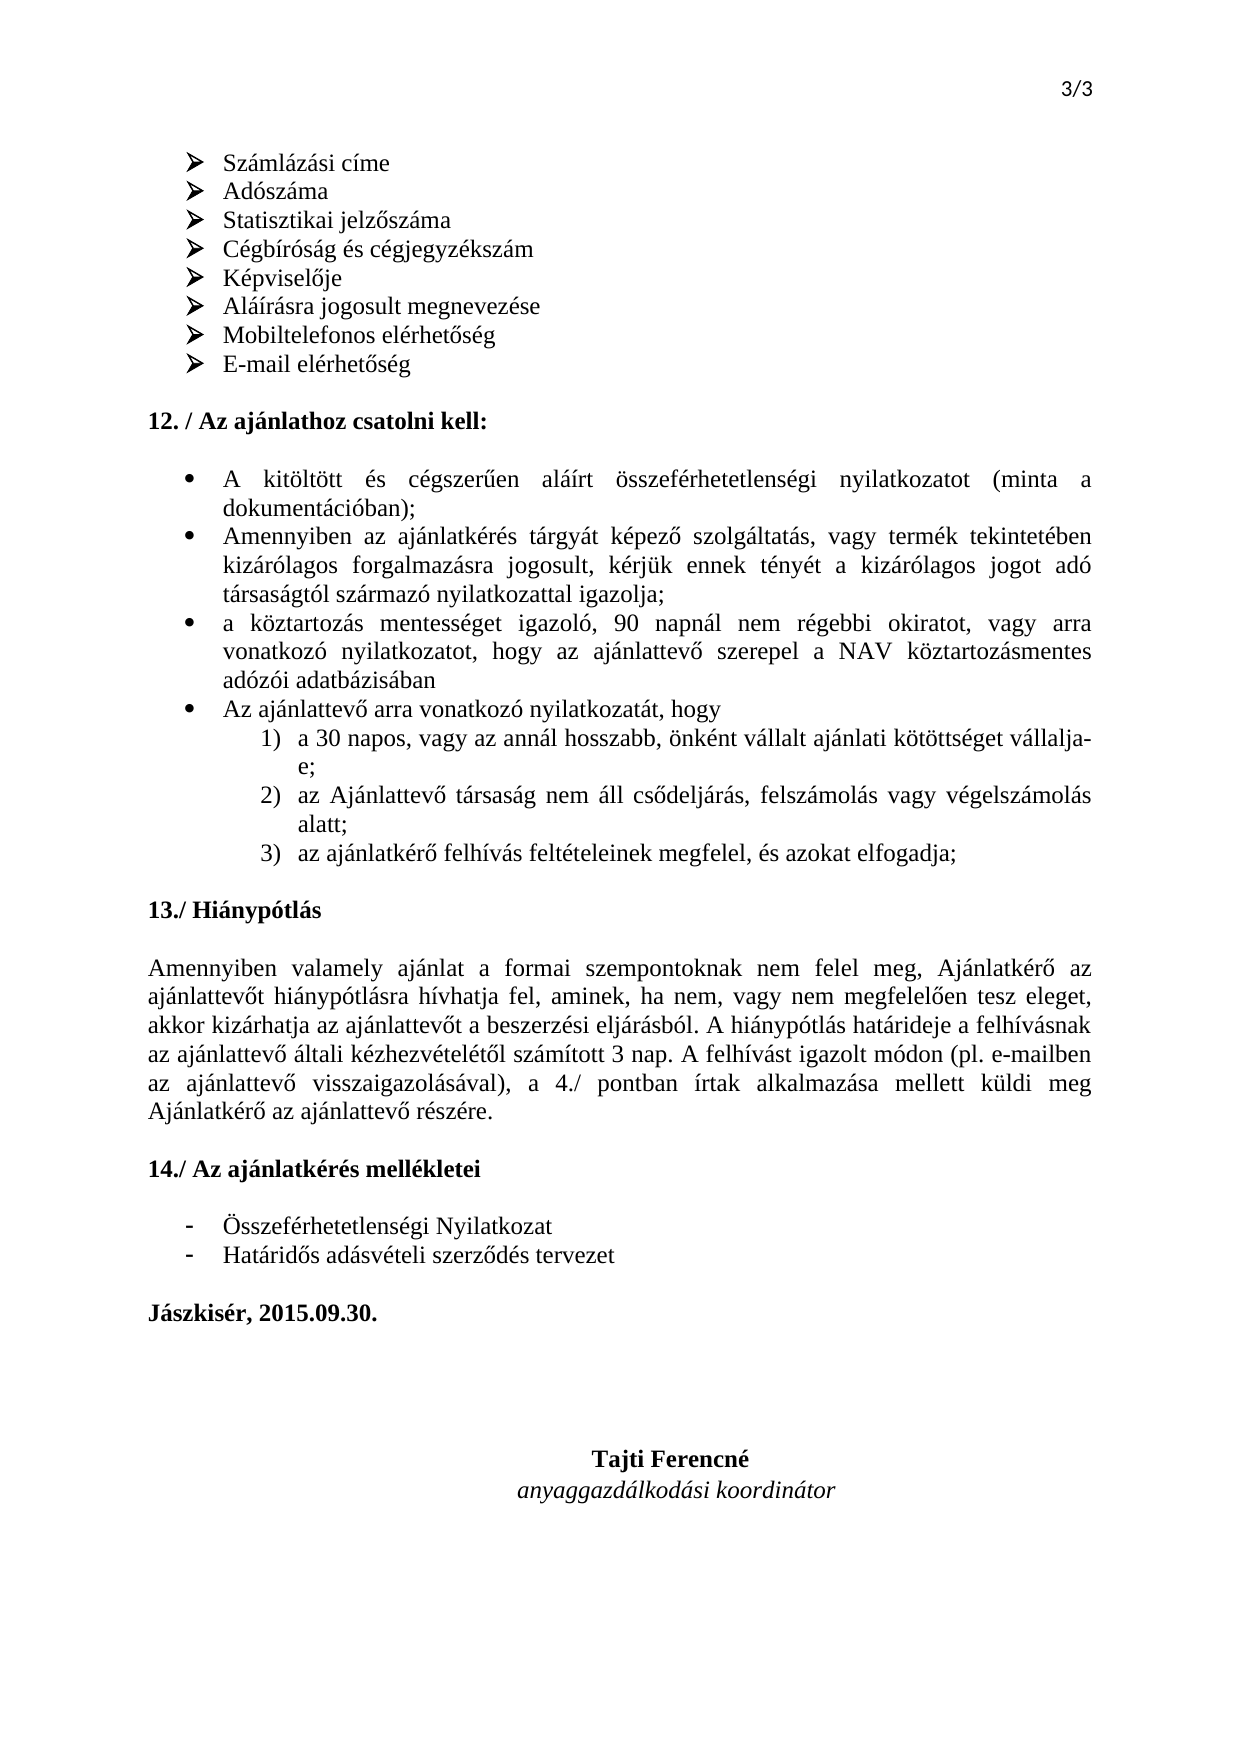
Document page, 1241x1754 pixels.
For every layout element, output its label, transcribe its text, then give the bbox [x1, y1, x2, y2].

list Határidős adásvételi szerződés tervezet [185, 1240, 1093, 1269]
list az ajánlatkérő felhívás feltételeinek megfelel, és azokat elfogadja; [260, 838, 1093, 866]
list E-mail elérhetőség [185, 349, 1093, 378]
list Képviselője [185, 263, 1093, 291]
list Mobiltelefonos elérhetőség [185, 320, 1093, 349]
text Tajti Ferencné [148, 1444, 1093, 1472]
list Összeférhetetlenségi Nyilatkozat [185, 1211, 1093, 1240]
list Számlázási címe [185, 148, 1093, 176]
list Cégbíróság és cégjegyzékszám [185, 234, 1093, 263]
list a köztartozás mentességet igazoló, 90 napnál nem régebbi okiratot, vagy arra vonatkozó nyilatkozatot, hogy az ajánlattevő szerepel a NAV köztartozásmentes adózói adatbázisában [185, 608, 1093, 694]
list a 30 napos, vagy az annál hosszabb, önként vállalt ajánlati kötöttséget vállalja-e; [260, 723, 1093, 780]
text 14./ Az ajánlatkérés mellékletei [148, 1154, 1093, 1183]
list az Ajánlattevő társaság nem áll csődeljárás, felszámolás vagy végelszámolás alatt; [260, 780, 1093, 838]
text 12. / Az ajánlathoz csatolni kell: [148, 406, 1093, 435]
list Statisztikai jelzőszáma [185, 205, 1093, 234]
list Adószáma [185, 176, 1093, 205]
text 13./ Hiánypótlás [148, 895, 1093, 924]
text Jászkisér, 2015.09.30. [148, 1298, 1093, 1326]
list Az ajánlattevő arra vonatkozó nyilatkozatát, hogy [185, 694, 1093, 723]
text Amennyiben valamely ajánlat a formai szempontoknak nem felel meg, Ajánlatkérő az ajánlattevőt hiánypótlásra hívhatja fel, aminek, ha nem, vagy nem megfelelően tesz eleget, akkor kizárhatja az ajánlattevőt a beszerzési eljárásból. A hiánypótlás határideje a felhívásnak az ajánlattevő általi kézhezvételétől számított 3 nap. A felhívást igazolt módon (pl. e-mailben az ajánlattevő visszaigazolásával), a 4./ pontban írtak alkalmazása mellett küldi meg Ajánlatkérő az ajánlattevő részére. [148, 953, 1093, 1125]
list A kitöltött és cégszerűen aláírt összeférhetetlenségi nyilatkozatot (minta a dokumentációban); [185, 464, 1093, 521]
list Amennyiben az ajánlatkérés tárgyát képező szolgáltatás, vagy termék tekintetében kizárólagos forgalmazásra jogosult, kérjük ennek tényét a kizárólagos jogot adó társaságtól származó nyilatkozattal igazolja; [185, 521, 1093, 608]
list Aláírásra jogosult megnevezése [185, 291, 1093, 320]
text anyaggazdálkodási koordinátor [443, 1475, 1093, 1503]
